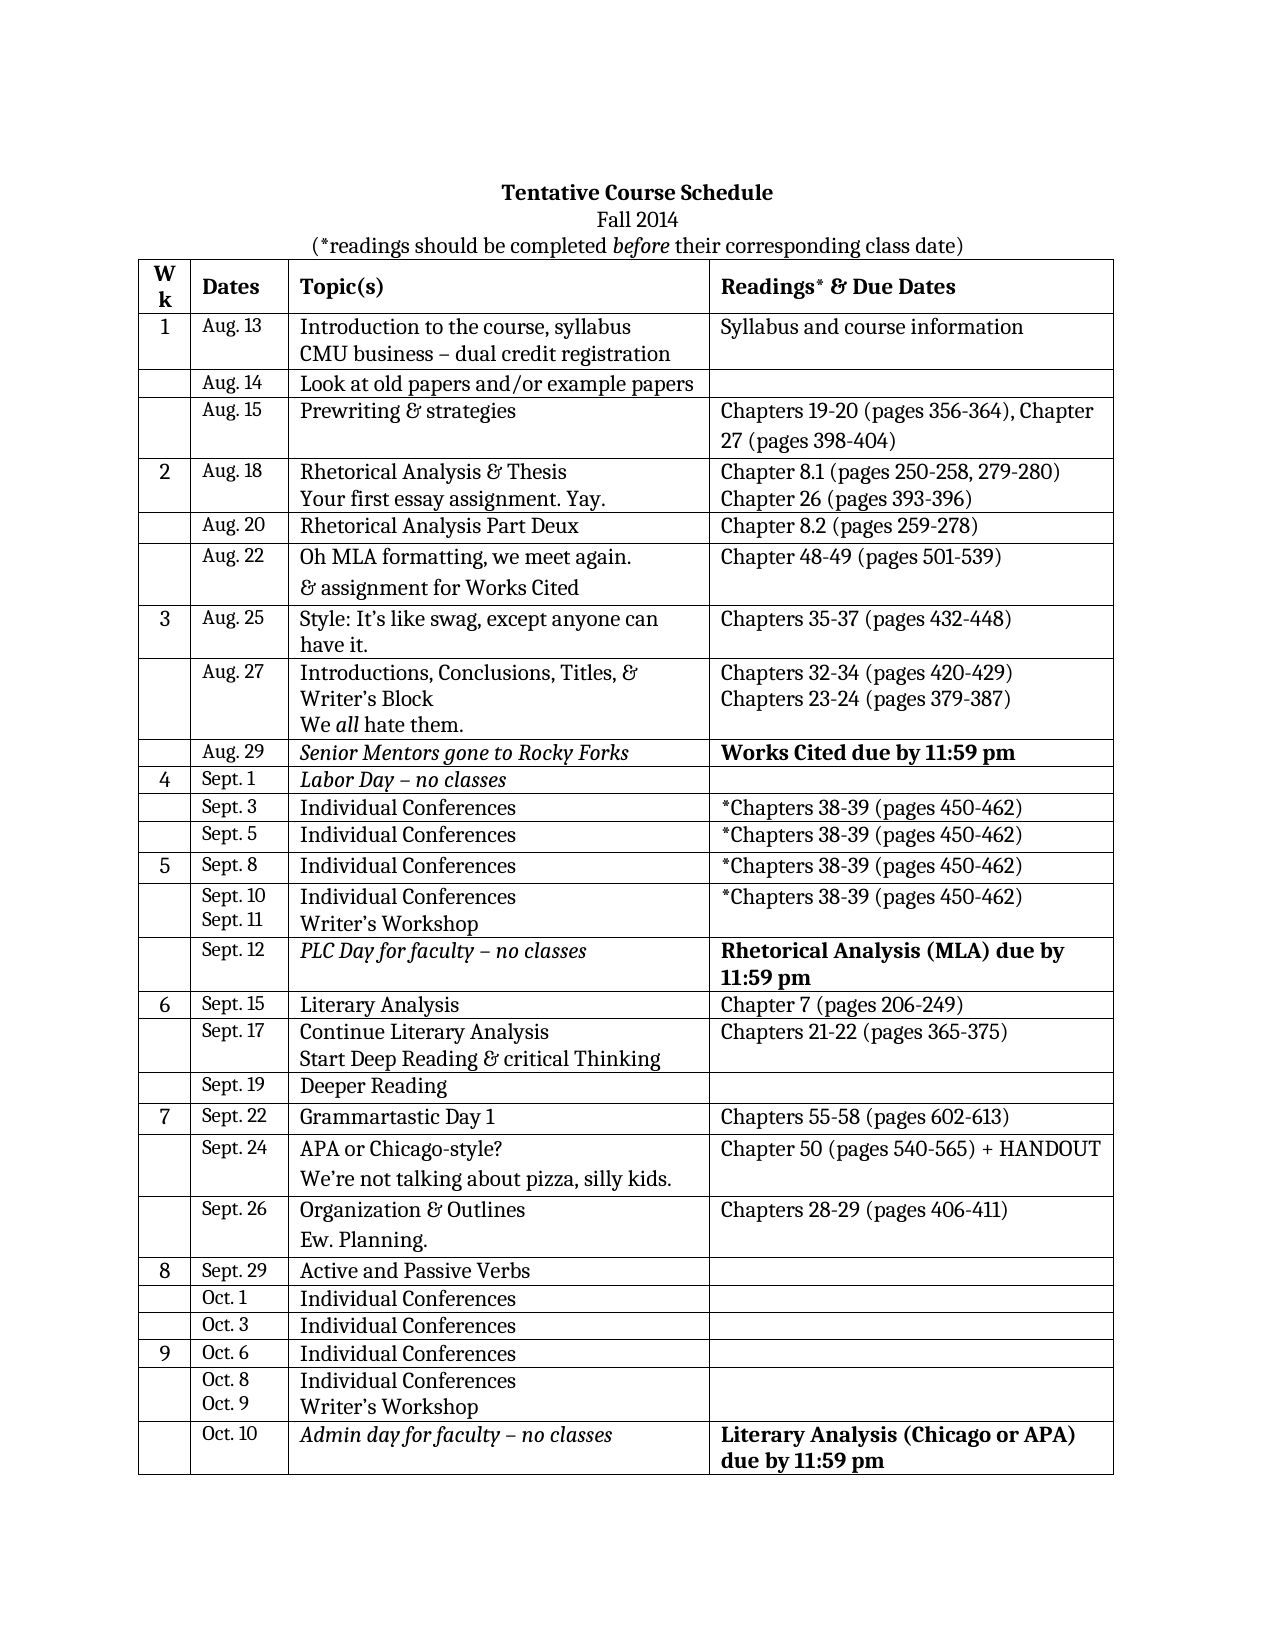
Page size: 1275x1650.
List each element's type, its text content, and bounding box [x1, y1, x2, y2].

table_cell 6 [139, 992, 190, 1018]
table_cell [710, 1286, 1113, 1312]
table_cell Chapter 8.2 (pages 259-278) [710, 513, 1113, 543]
table_cell Chapter 7 (pages 206-249) [710, 992, 1113, 1018]
table_cell Individual Conferences [289, 794, 709, 821]
table_cell Chapter 48-49 (pages 501-539) [710, 544, 1113, 604]
table_cell [139, 884, 190, 937]
table_cell [710, 767, 1113, 793]
table_cell Chapters 35-37 (pages 432-448) [710, 606, 1113, 658]
table_cell Works Cited due by 11:59 pm [710, 740, 1113, 766]
table_cell Individual Conferences Writer’s Workshop [289, 884, 709, 937]
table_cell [289, 1422, 709, 1474]
table_cell [139, 370, 190, 397]
table_cell 1 [139, 314, 190, 369]
table_cell [139, 1422, 190, 1474]
table_header Dates [191, 260, 288, 313]
table_cell Sept. 8 [191, 853, 288, 883]
table_cell Chapters 21-22 (pages 365-375) [710, 1019, 1113, 1072]
table_cell Individual Conferences [289, 1313, 709, 1339]
text Fall 2014 [150, 207, 1125, 233]
table_cell Individual Conferences [289, 822, 709, 852]
table_cell [139, 938, 190, 991]
table_cell Aug. 20 [191, 513, 288, 543]
table_cell Sept. 3 [191, 794, 288, 821]
table_cell 8 [139, 1258, 190, 1284]
table_cell [710, 1258, 1113, 1284]
table_cell [139, 822, 190, 852]
table_cell [710, 1313, 1113, 1339]
table_cell Grammartastic Day 1 [289, 1104, 709, 1134]
table_header Wk [139, 260, 190, 313]
table_cell [139, 1286, 190, 1312]
table_cell PLC Day for faculty – no classes [289, 938, 709, 991]
table_cell 3 [139, 606, 190, 658]
table_cell Sept. 10 Sept. 11 [191, 884, 288, 937]
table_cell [710, 1422, 1113, 1474]
table_cell Sept. 5 [191, 822, 288, 852]
table_cell [139, 398, 190, 458]
table_cell Sept. 1 [191, 767, 288, 793]
table_cell Organization & Outlines Ew. Planning. [289, 1197, 709, 1257]
table_cell Sept. 26 [191, 1197, 288, 1257]
table_cell 2 [139, 459, 190, 512]
table_cell Individual Conferences [289, 853, 709, 883]
table_cell Chapter 8.1 (pages 250-258, 279-280) Chapter 26 (pages 393-396) [710, 459, 1113, 512]
table_cell Sept. 19 [191, 1073, 288, 1103]
table_cell 4 [139, 767, 190, 793]
table_cell *Chapters 38-39 (pages 450-462) [710, 853, 1113, 883]
table_cell Continue Literary Analysis Start Deep Reading & critical Thinking [289, 1019, 709, 1072]
table_cell Aug. 13 [191, 314, 288, 369]
table_cell Literary Analysis [289, 992, 709, 1018]
table_cell Labor Day – no classes [289, 767, 709, 793]
table_cell [710, 370, 1113, 397]
text Tentative Course Schedule [150, 180, 1125, 207]
table_cell Active and Passive Verbs [289, 1258, 709, 1284]
table_cell [139, 1313, 190, 1339]
table_cell [139, 513, 190, 543]
table_cell Syllabus and course information [710, 314, 1113, 369]
table_cell Oct. 8 Oct. 9 [191, 1368, 288, 1421]
table_header Readings* & Due Dates [710, 260, 1113, 313]
table_cell [139, 794, 190, 821]
table_cell Oh MLA formatting, we meet again. & assignment for Works Cited [289, 544, 709, 604]
table_cell 5 [139, 853, 190, 883]
table_cell Aug. 25 [191, 606, 288, 658]
table_cell Introduction to the course, syllabus CMU business – dual credit registration [289, 314, 709, 369]
table_cell Rhetorical Analysis (MLA) due by 11:59 pm [710, 938, 1113, 991]
table_cell Aug. 22 [191, 544, 288, 604]
table_cell *Chapters 38-39 (pages 450-462) [710, 884, 1113, 937]
table_cell [139, 544, 190, 604]
table_cell Individual Conferences Writer’s Workshop [289, 1368, 709, 1421]
table_cell Oct. 10 [191, 1422, 288, 1474]
table_cell Senior Mentors gone to Rocky Forks [289, 740, 709, 766]
table_cell Sept. 22 [191, 1104, 288, 1134]
table_cell Chapters 19-20 (pages 356-364), Chapter 27 (pages 398-404) [710, 398, 1113, 458]
table_cell [139, 1019, 190, 1072]
table_cell Aug. 15 [191, 398, 288, 458]
table_cell *Chapters 38-39 (pages 450-462) [710, 794, 1113, 821]
table_cell Sept. 12 [191, 938, 288, 991]
table_cell [139, 1073, 190, 1103]
table_cell Chapters 28-29 (pages 406-411) [710, 1197, 1113, 1257]
table_cell Sept. 17 [191, 1019, 288, 1072]
table_cell Chapters 32-34 (pages 420-429) Chapters 23-24 (pages 379-387) [710, 659, 1113, 738]
table_cell [139, 659, 190, 738]
table_cell Style: It’s like swag, except anyone can have it. [289, 606, 709, 658]
table_cell Oct. 6 [191, 1340, 288, 1367]
text (*readings should be completed before their corresponding class date) [150, 233, 1125, 259]
table_cell Chapters 55-58 (pages 602-613) [710, 1104, 1113, 1134]
table_cell Oct. 1 [191, 1286, 288, 1312]
table_cell 7 [139, 1104, 190, 1134]
table_cell Aug. 29 [191, 740, 288, 766]
table_cell Aug. 27 [191, 659, 288, 738]
table_cell Sept. 15 [191, 992, 288, 1018]
table_cell [710, 1340, 1113, 1367]
table_cell Introductions, Conclusions, Titles, & Writer’s Block We all hate them. [289, 659, 709, 738]
table_cell Sept. 29 [191, 1258, 288, 1284]
table_cell Oct. 3 [191, 1313, 288, 1339]
table_cell Prewriting & strategies [289, 398, 709, 458]
table_cell APA or Chicago-style? We’re not talking about pizza, silly kids. [289, 1135, 709, 1196]
table_cell Individual Conferences [289, 1340, 709, 1367]
table_cell Aug. 14 [191, 370, 288, 397]
table_cell [139, 1135, 190, 1196]
table_cell [710, 1073, 1113, 1103]
table_cell Look at old papers and/or example papers [289, 370, 709, 397]
table_cell Aug. 18 [191, 459, 288, 512]
table_cell Chapter 50 (pages 540-565) + HANDOUT [710, 1135, 1113, 1196]
table_cell Sept. 24 [191, 1135, 288, 1196]
table_cell [710, 1368, 1113, 1421]
table_cell 9 [139, 1340, 190, 1367]
table_cell Individual Conferences [289, 1286, 709, 1312]
table_cell [139, 1368, 190, 1421]
table_header Topic(s) [289, 260, 709, 313]
table_cell *Chapters 38-39 (pages 450-462) [710, 822, 1113, 852]
table_cell Deeper Reading [289, 1073, 709, 1103]
table_cell Rhetorical Analysis & Thesis Your first essay assignment. Yay. [289, 459, 709, 512]
table_cell [139, 1197, 190, 1257]
table_cell Rhetorical Analysis Part Deux [289, 513, 709, 543]
table_cell [139, 740, 190, 766]
